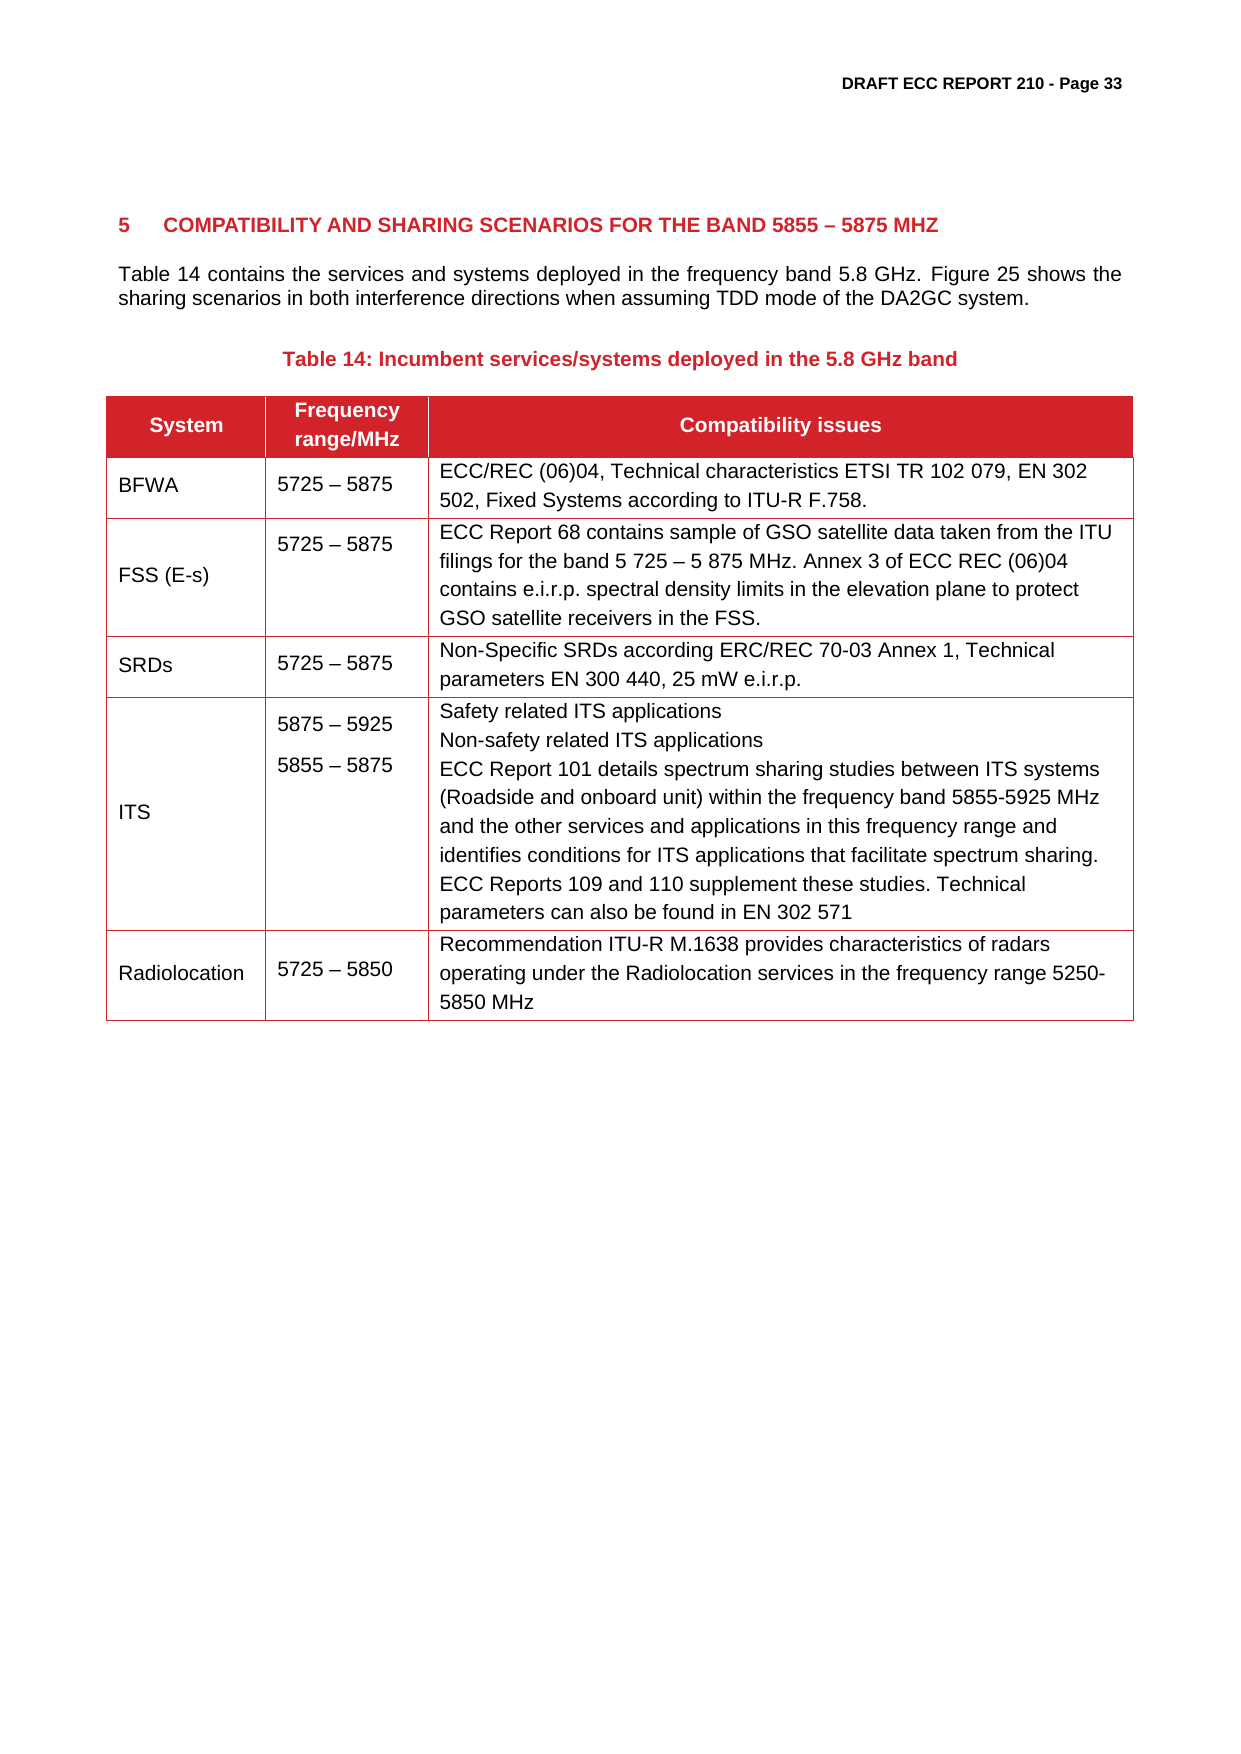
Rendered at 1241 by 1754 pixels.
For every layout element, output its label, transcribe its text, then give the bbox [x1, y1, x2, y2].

table_cell ITS [107, 698, 265, 930]
table_cell FSS (E-s) [107, 519, 265, 636]
text Table 14 contains the services and systems deployed in the frequency band 5.8 GHz. Figure 25 shows the sharing scenarios in both interference directions when assuming TDD mode of the DA2GC system. [118, 261, 1122, 309]
table_cell Recommendation ITU-R M.1638 provides characteristics of radars operating under the Radiolocation services in the frequency range 5250-5850 MHz [429, 931, 1133, 1019]
table_cell BFWA [107, 458, 265, 517]
table_header System [107, 397, 265, 457]
table_cell 5725 – 5875 [266, 519, 428, 636]
table_header Frequency range/MHz [266, 397, 428, 457]
table_cell Non-Specific SRDs according ERC/REC 70-03 Annex 1, Technical parameters EN 300 440, 25 mW e.i.r.p. [429, 637, 1133, 697]
table_cell 5725 – 5850 [266, 931, 428, 1019]
table_cell Safety related ITS applications Non-safety related ITS applications ECC Report 101 details spectrum sharing studies between ITS systems (Roadside and onboard unit) within the frequency band 5855-5925 MHz and the other services and applications in this frequency range and identifies conditions for ITS applications that facilitate spectrum sharing. ECC Reports 109 and 110 supplement these studies. Technical parameters can also be found in EN 302 571 [429, 698, 1133, 930]
table_header Compatibility issues [429, 397, 1133, 457]
title Table 14: Incumbent services/systems deployed in the 5.8 GHz band [118, 347, 1122, 371]
table_cell ECC Report 68 contains sample of GSO satellite data taken from the ITU filings for the band 5 725 – 5 875 MHz. Annex 3 of ECC REC (06)04 contains e.i.r.p. spectral density limits in the elevation plane to protect GSO satellite receivers in the FSS. [429, 519, 1133, 636]
table_cell 5725 – 5875 [266, 458, 428, 517]
table_cell ECC/REC (06)04, Technical characteristics ETSI TR 102 079, EN 302 502, Fixed Systems according to ITU-R F.758. [429, 458, 1133, 517]
table_cell 5725 – 5875 [266, 637, 428, 697]
table_cell 5875 – 5925 5855 – 5875 [266, 698, 428, 930]
table_cell SRDs [107, 637, 265, 697]
table_cell Radiolocation [107, 931, 265, 1019]
subtitle Compatibility and sharing scenarios for the band 5855 – 5875 MHz [118, 212, 1122, 236]
